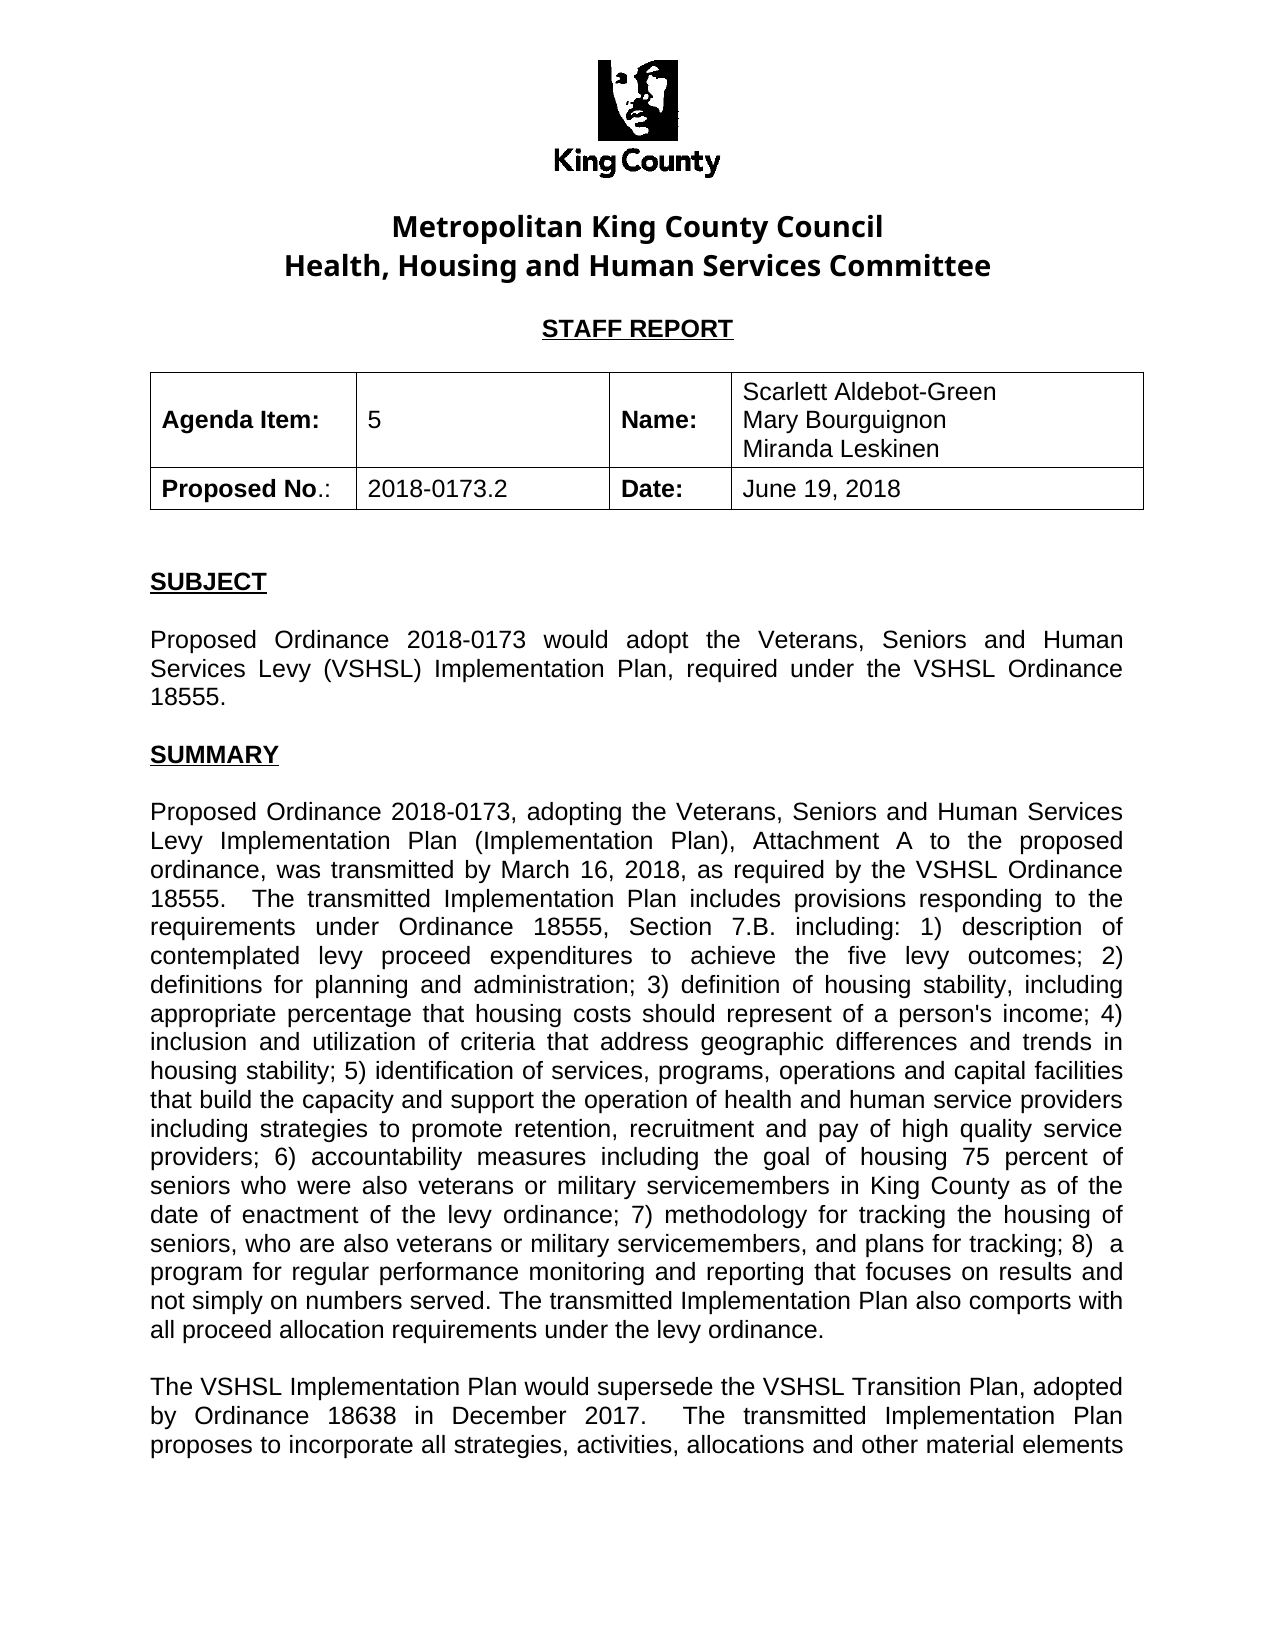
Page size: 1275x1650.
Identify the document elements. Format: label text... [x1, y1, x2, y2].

table_header Scarlett Aldebot-Green Mary Bourguignon Miranda Leskinen [732, 373, 1143, 467]
table_cell Proposed No.: [151, 468, 356, 509]
picture [554, 60, 721, 178]
table_cell 2018-0173.2 [357, 468, 609, 509]
table_cell Date: [610, 468, 731, 509]
table_header Agenda Item: [151, 373, 356, 467]
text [150, 1372, 1125, 1459]
table_header 5 [357, 373, 609, 467]
text Proposed Ordinance 2018-0173 would adopt the Veterans, Seniors and Human Services Levy (VSHSL) Implementation Plan, required under the VSHSL Ordinance 18555. [150, 625, 1125, 711]
text Proposed Ordinance 2018-0173, adopting the Veterans, Seniors and Human Services Levy Implementation Plan (Implementation Plan), Attachment A to the proposed ordinance, was transmitted by March 16, 2018, as required by the VSHSL Ordinance 18555. The transmitted Implementation Plan includes provisions responding to the requirements under Ordinance 18555, Section 7.B. including: 1) description of contemplated levy proceed expenditures to achieve the five levy outcomes; 2) definitions for planning and administration; 3) definition of housing stability, including appropriate percentage that housing costs should represent of a person's income; 4) inclusion and utilization of criteria that address geographic differences and trends in housing stability; 5) identification of services, programs, operations and capital facilities that build the capacity and support the operation of health and human service providers including strategies to promote retention, recruitment and pay of high quality service providers; 6) accountability measures including the goal of housing 75 percent of seniors who were also veterans or military servicemembers in King County as of the date of enactment of the levy ordinance; 7) methodology for tracking the housing of seniors, who are also veterans or military servicemembers, and plans for tracking; 8) a program for regular performance monitoring and reporting that focuses on results and not simply on numbers served. The transmitted Implementation Plan also comports with all proceed allocation requirements under the levy ordinance. [150, 797, 1125, 1344]
text SUMMARY [150, 740, 1125, 769]
subtitle STAFF REPORT [150, 314, 1125, 343]
table_header Name: [610, 373, 731, 467]
text SUBJECT [150, 567, 1125, 596]
table_cell June 19, 2018 [732, 468, 1143, 509]
